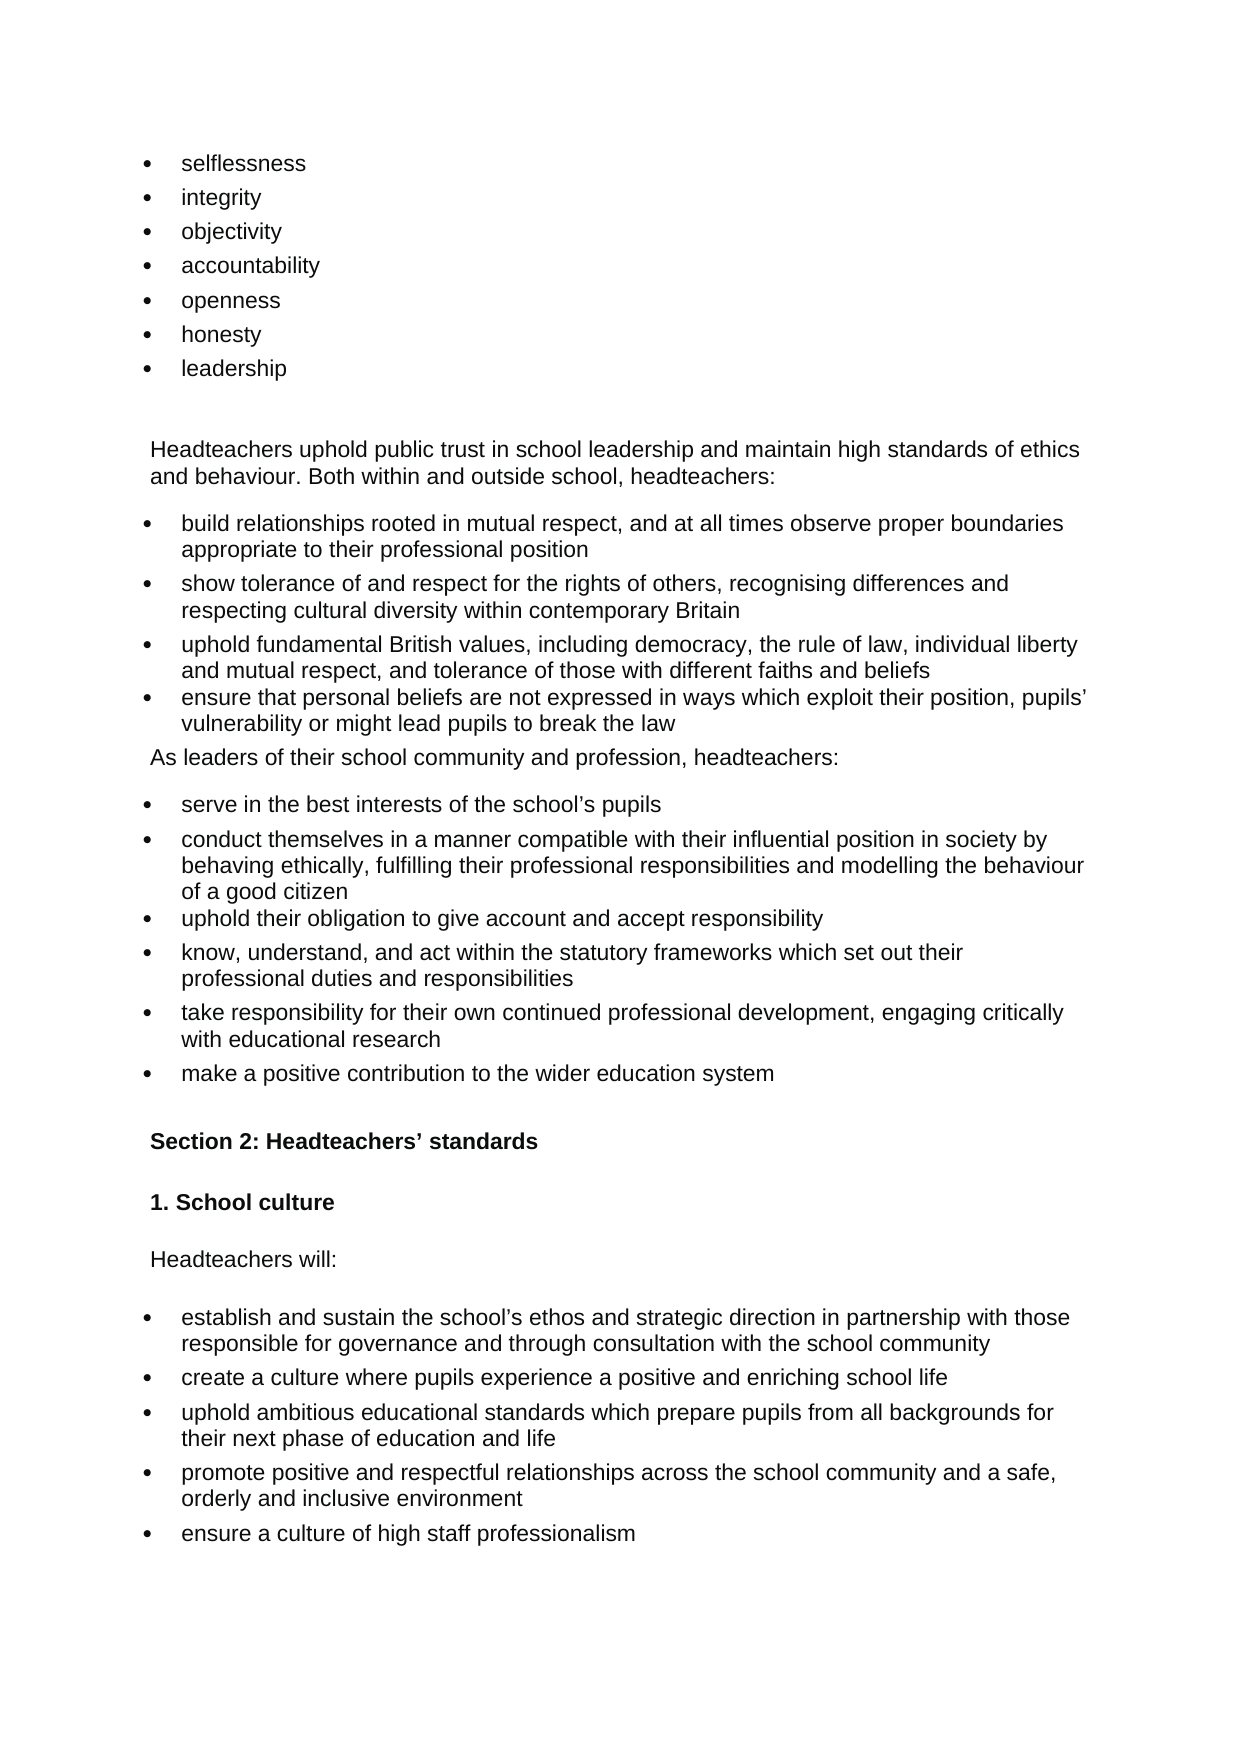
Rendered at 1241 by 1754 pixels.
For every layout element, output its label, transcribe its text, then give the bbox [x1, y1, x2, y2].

list make a positive contribution to the wider education system [144, 1060, 1090, 1086]
text Section 2: Headteachers’ standards [150, 1128, 1090, 1154]
list honesty [144, 321, 1090, 347]
list create a culture where pupils experience a positive and enriching school life [144, 1364, 1090, 1391]
list build relationships rooted in mutual respect, and at all times observe proper boundaries appropriate to their professional position [144, 510, 1090, 563]
list uphold fundamental British values, including democracy, the rule of law, individual liberty and mutual respect, and tolerance of those with different faiths and beliefs [144, 631, 1090, 684]
list establish and sustain the school’s ethos and strategic direction in partnership with those responsible for governance and through consultation with the school community [144, 1304, 1090, 1357]
list selflessness [144, 150, 1090, 176]
text Headteachers uphold public trust in school leadership and maintain high standards of ethics and behaviour. Both within and outside school, headteachers: [150, 436, 1090, 489]
list serve in the best interests of the school’s pupils [144, 791, 1090, 818]
list accountability [144, 252, 1090, 279]
text 1. School culture [150, 1189, 1090, 1215]
list objectivity [144, 218, 1090, 245]
list leadership [144, 355, 1090, 381]
list know, understand, and act within the statutory frameworks which set out their professional duties and responsibilities [144, 939, 1090, 991]
list ensure that personal beliefs are not expressed in ways which exploit their position, pupils’ vulnerability or might lead pupils to break the law [144, 684, 1090, 736]
list ensure a culture of high staff professionalism [144, 1519, 1090, 1546]
list take responsibility for their own continued professional development, engaging critically with educational research [144, 999, 1090, 1052]
list conduct themselves in a manner compatible with their influential position in society by behaving ethically, fulfilling their professional responsibilities and modelling the behaviour of a good citizen [144, 826, 1090, 904]
list show tolerance of and respect for the rights of others, recognising differences and respecting cultural diversity within contemporary Britain [144, 570, 1090, 623]
list uphold their obligation to give account and accept responsibility [144, 904, 1090, 931]
text Headteachers will: [150, 1246, 1090, 1273]
list integrity [144, 184, 1090, 211]
list uphold ambitious educational standards which prepare pupils from all backgrounds for their next phase of education and life [144, 1398, 1090, 1451]
text As leaders of their school community and profession, headteachers: [150, 744, 1090, 771]
list openness [144, 287, 1090, 313]
list promote positive and respectful relationships across the school community and a safe, orderly and inclusive environment [144, 1459, 1090, 1512]
